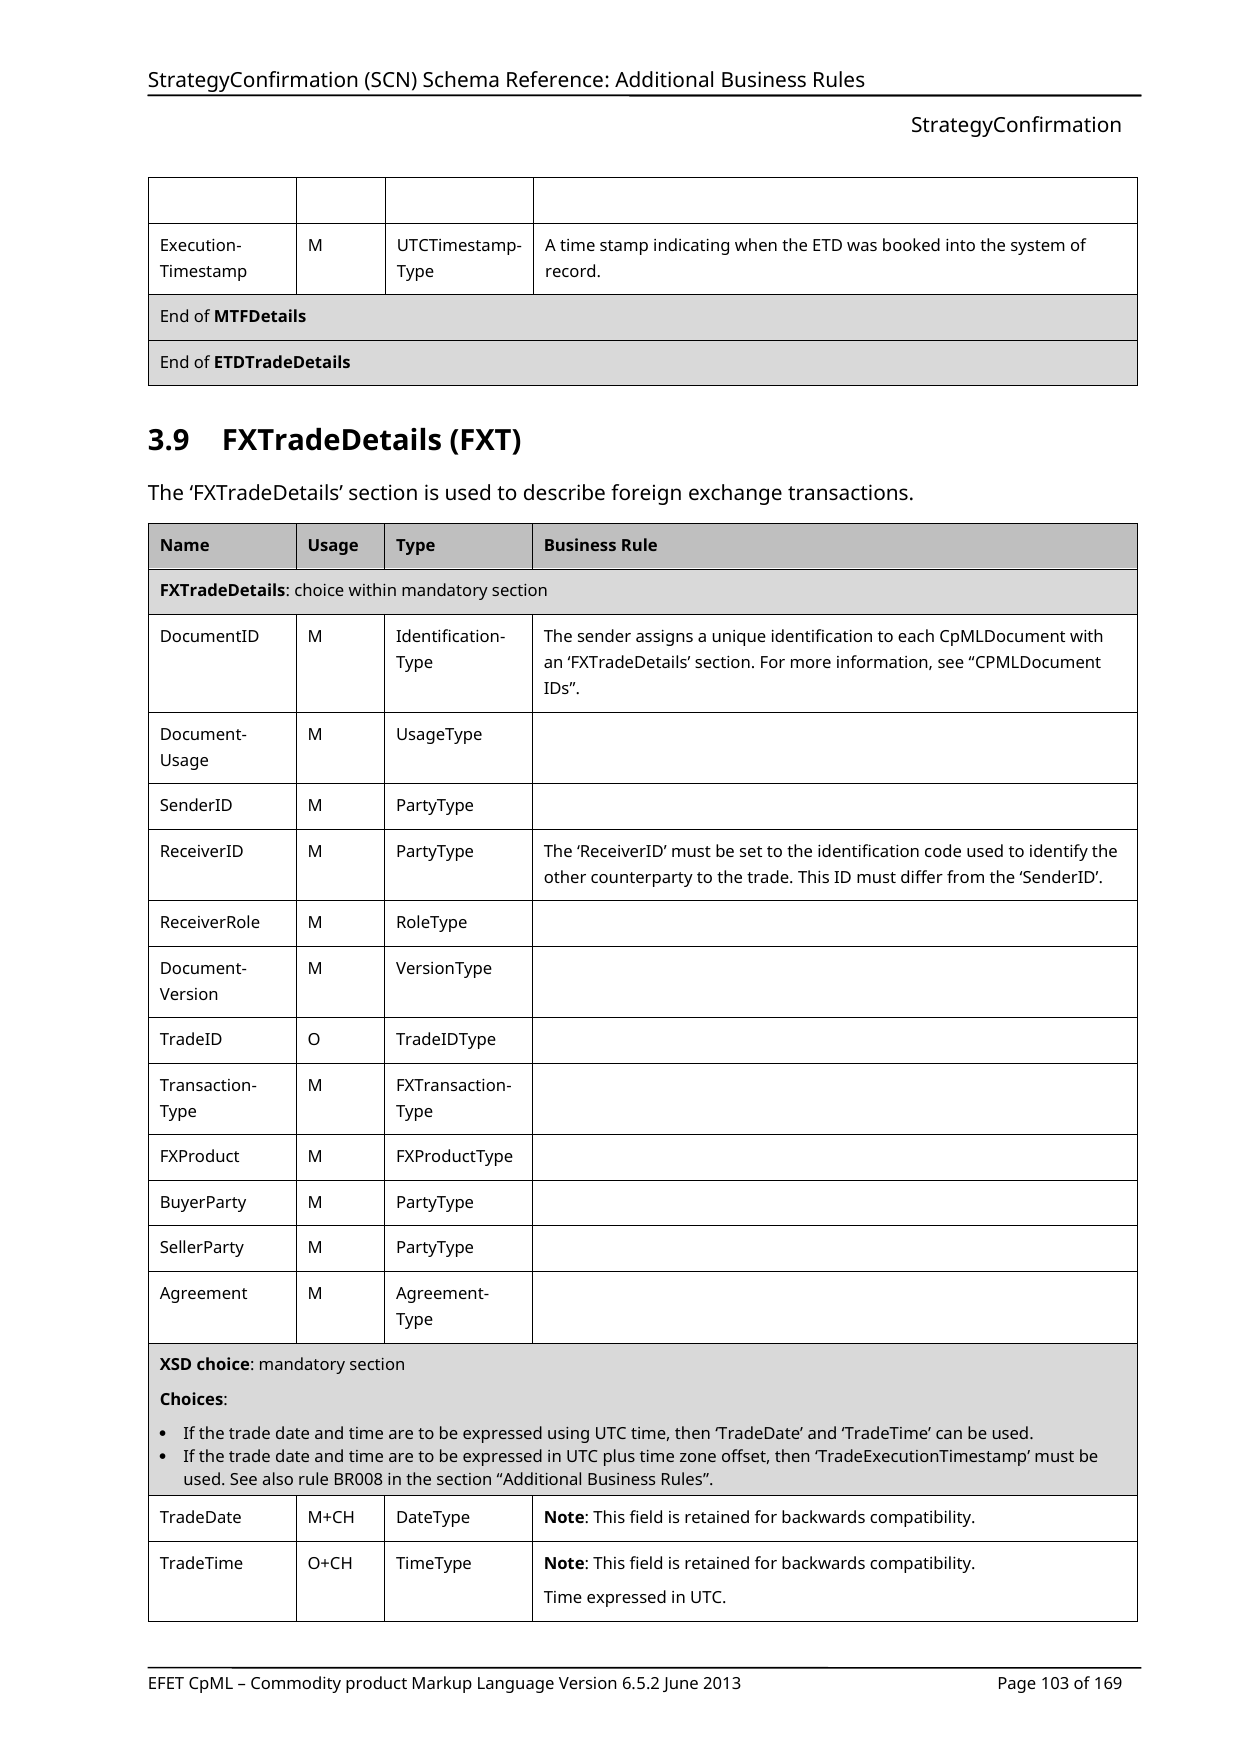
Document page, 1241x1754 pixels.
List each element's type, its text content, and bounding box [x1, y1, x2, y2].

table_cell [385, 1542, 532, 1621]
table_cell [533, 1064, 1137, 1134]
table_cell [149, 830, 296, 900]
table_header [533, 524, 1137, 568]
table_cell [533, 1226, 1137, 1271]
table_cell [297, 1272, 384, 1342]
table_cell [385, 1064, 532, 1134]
subtitle FXTradeDetails (FXT) [148, 420, 1122, 459]
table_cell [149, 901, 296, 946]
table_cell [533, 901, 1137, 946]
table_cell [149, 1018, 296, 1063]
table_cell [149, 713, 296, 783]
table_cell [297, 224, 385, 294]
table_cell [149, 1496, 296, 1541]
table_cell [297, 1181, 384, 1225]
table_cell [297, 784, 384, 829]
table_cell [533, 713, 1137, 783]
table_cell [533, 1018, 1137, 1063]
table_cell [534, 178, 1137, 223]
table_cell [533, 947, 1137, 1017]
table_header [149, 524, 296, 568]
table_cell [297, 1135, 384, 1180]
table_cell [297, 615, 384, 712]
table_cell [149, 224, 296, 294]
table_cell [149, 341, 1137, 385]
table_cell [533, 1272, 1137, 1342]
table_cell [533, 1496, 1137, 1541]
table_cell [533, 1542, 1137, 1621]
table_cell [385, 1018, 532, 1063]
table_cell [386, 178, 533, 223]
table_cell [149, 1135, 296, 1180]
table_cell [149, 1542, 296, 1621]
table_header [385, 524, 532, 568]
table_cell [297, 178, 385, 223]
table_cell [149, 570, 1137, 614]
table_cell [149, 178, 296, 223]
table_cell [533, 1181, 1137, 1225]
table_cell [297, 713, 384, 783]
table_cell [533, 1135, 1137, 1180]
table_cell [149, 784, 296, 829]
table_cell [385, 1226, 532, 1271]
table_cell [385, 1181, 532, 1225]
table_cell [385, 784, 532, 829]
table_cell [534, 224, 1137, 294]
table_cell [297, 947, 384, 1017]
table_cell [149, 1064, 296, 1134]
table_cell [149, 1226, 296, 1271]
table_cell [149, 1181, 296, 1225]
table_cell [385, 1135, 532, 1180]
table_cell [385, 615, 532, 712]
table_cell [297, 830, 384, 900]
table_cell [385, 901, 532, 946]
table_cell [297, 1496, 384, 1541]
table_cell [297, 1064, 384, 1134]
text The ‘FXTradeDetails’ section is used to describe foreign exchange transactions. [148, 478, 1122, 506]
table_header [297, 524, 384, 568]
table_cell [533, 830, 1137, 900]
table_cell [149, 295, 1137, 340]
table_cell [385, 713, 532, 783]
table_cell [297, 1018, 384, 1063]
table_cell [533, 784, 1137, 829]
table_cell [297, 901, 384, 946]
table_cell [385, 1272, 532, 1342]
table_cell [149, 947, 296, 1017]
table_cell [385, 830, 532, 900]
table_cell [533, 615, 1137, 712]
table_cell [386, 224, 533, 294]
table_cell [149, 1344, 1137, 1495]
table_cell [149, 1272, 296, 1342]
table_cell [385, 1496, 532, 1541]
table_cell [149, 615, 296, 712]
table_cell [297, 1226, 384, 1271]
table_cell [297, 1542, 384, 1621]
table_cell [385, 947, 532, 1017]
